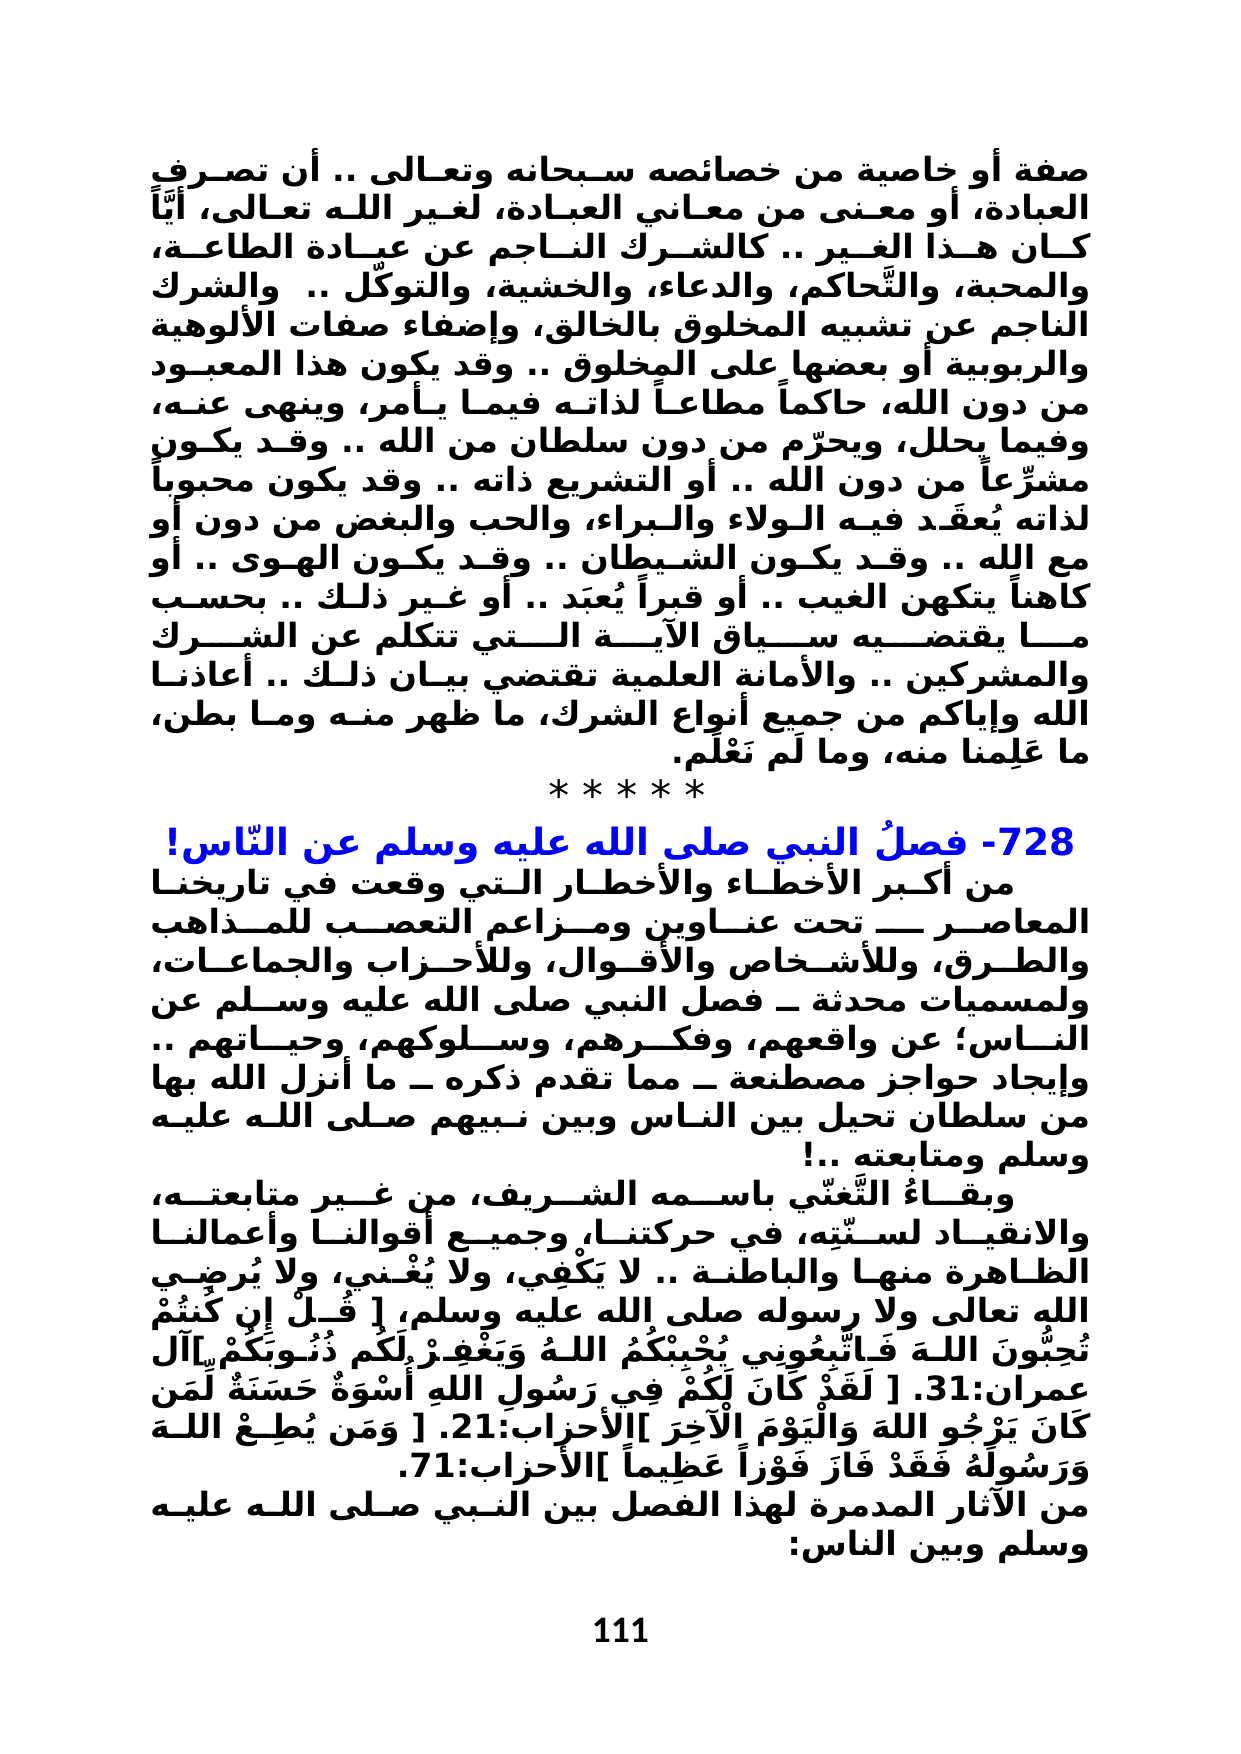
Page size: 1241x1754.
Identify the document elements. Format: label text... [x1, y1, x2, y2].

text وبقاءُ التَّغنّي باسمه الشريف، من غير متابعته، والانقياد لسنّتِه، في حركتنا، وجميع أقوالنا وأعمالنا الظاهرة منها والباطنة .. لا يَكْفِي، ولا يُغْني، ولا يُرضِي الله تعالى ولا رسوله صلى الله عليه وسلم، [ قُلْ إِن كُنتُمْ تُحِبُّونَ اللهَ فَاتَّبِعُونِي يُحْبِبْكُمُ اللهُ وَيَغْفِرْ لَكُم ذُنُوبَكُمْ ]آل عمران:31. [ لَقَدْ كَانَ لَكُمْ فِي رَسُولِ اللهِ أُسْوَةٌ حَسَنَةٌ لِّمَن كَانَ يَرْجُو اللهَ وَالْيَوْمَ الْآخِرَ ]الأحزاب:21. [ وَمَن يُطِعْ اللهَ وَرَسُولَهُ فَقَدْ فَازَ فَوْزاً عَظِيماً ]الأحزاب:71. [150, 1175, 1090, 1486]
text 728- فصلُ النبي صلى الله عليه وسلم عن النّاس! [150, 820, 1090, 864]
text من الآثار المدمرة لهذا الفصل بين النبي صلى الله عليه وسلم وبين الناس: [150, 1486, 1090, 1563]
text من أكبر الأخطاء والأخطار التي وقعت في تاريخنا المعاصر ــ تحت عناوين ومزاعم التعصب للمذاهب والطرق، وللأشخاص والأقوال، وللأحزاب والجماعات، ولمسميات محدثة ــ فصل النبي صلى الله عليه وسلم عن الناس؛ عن واقعهم، وفكرهم، وسلوكهم، وحياتهم .. وإيجاد حواجز مصطنعة ــ مما تقدم ذكره ــ ما أنزل الله بها من سلطان تحيل بين الناس وبين نبيهم صلى الله عليه وسلم ومتابعته ..! [150, 864, 1090, 1175]
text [150, 150, 1090, 772]
text * * * * * [150, 772, 1090, 820]
